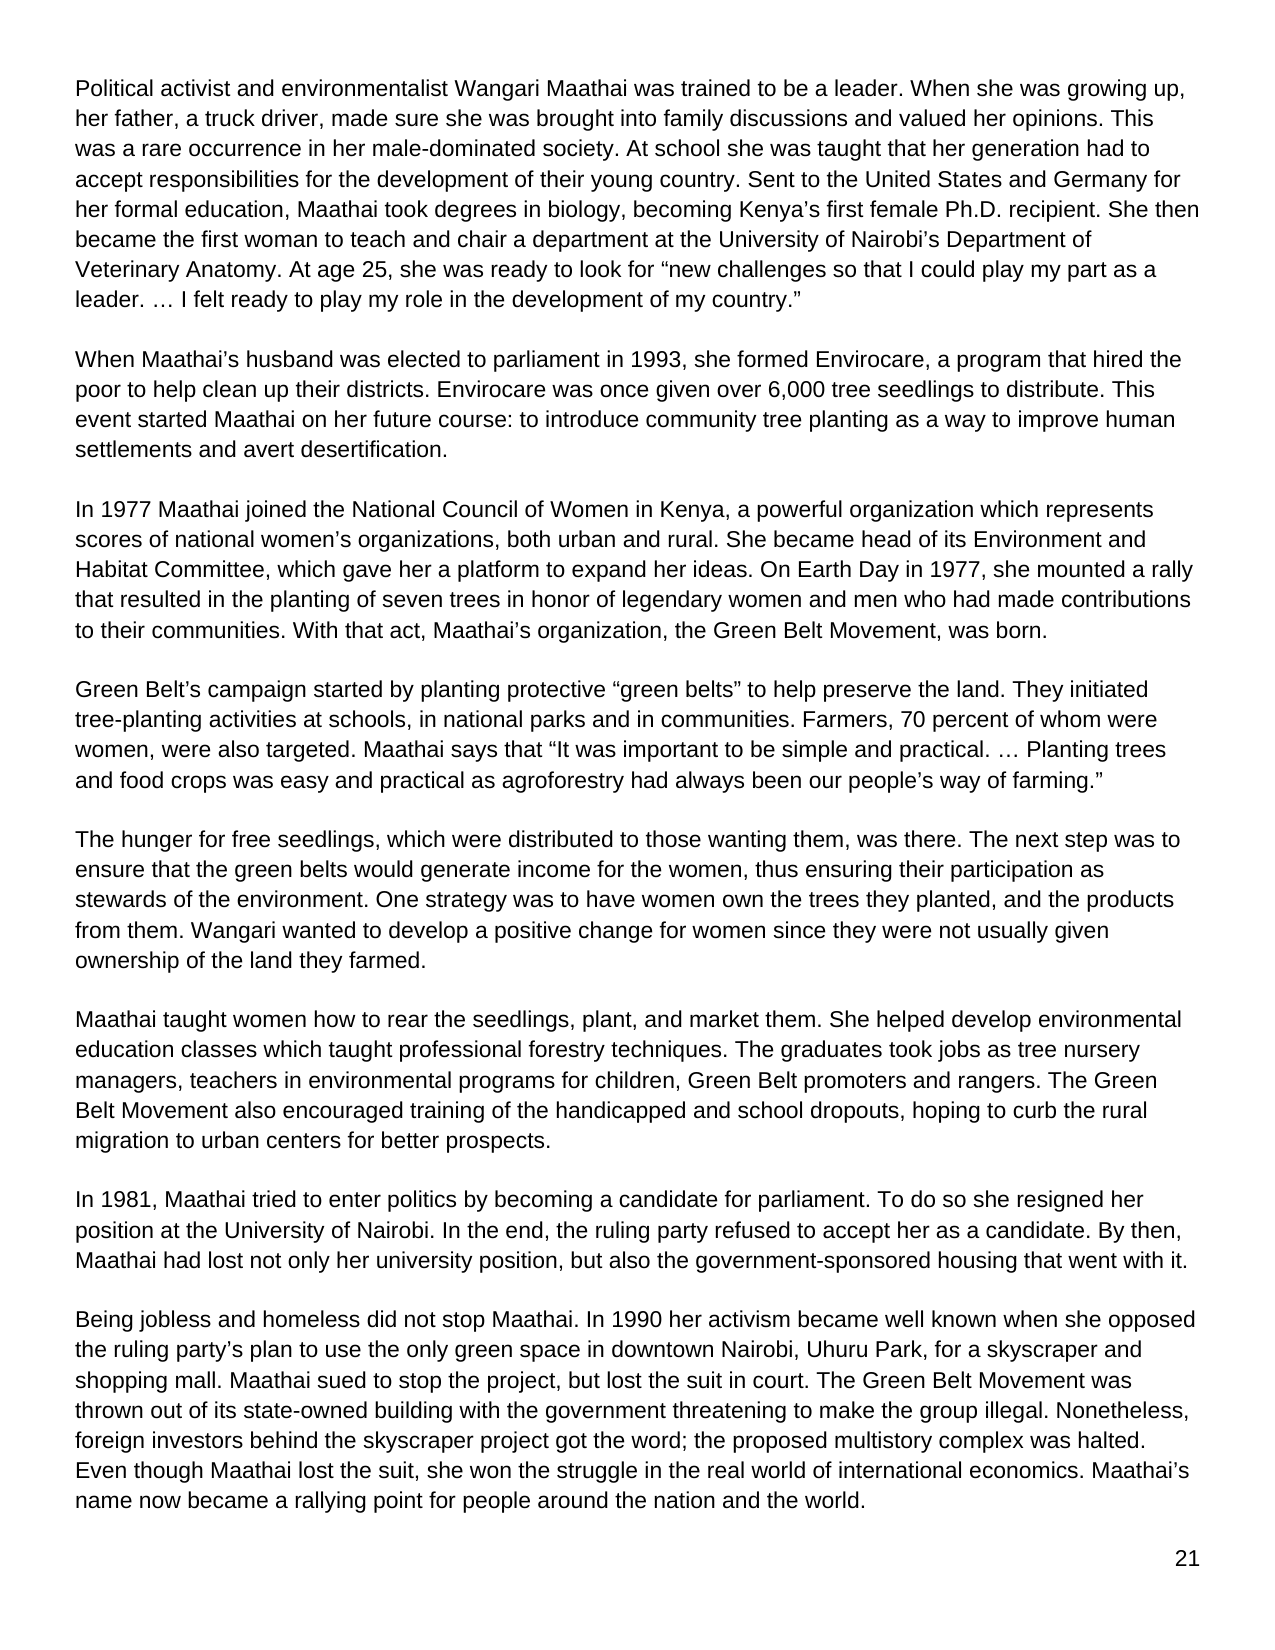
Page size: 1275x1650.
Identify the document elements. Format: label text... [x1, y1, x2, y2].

text Maathai taught women how to rear the seedlings, plant, and market them. She helped develop environmental education classes which taught professional forestry techniques. The graduates took jobs as tree nursery managers, teachers in environmental programs for children, Green Belt promoters and rangers. The Green Belt Movement also encouraged training of the handicapped and school dropouts, hoping to curb the rural migration to urban centers for better prospects. [75, 1006, 1200, 1153]
text The hunger for free seedlings, which were distributed to those wanting them, was there. The next step was to ensure that the green belts would generate income for the women, thus ensuring their participation as stewards of the environment. One strategy was to have women own the trees they planted, and the products from them. Wangari wanted to develop a positive change for women since they were not usually given ownership of the land they farmed. [75, 826, 1200, 973]
text In 1977 Maathai joined the National Council of Women in Kenya, a powerful organization which represents scores of national women’s organizations, both urban and rural. She became head of its Environment and Habitat Committee, which gave her a platform to expand her ideas. On Earth Day in 1977, she mounted a rally that resulted in the planting of seven trees in honor of legendary women and men who had made contributions to their communities. With that act, Maathai’s organization, the Green Belt Movement, was born. [75, 496, 1200, 643]
text When Maathai’s husband was elected to parliament in 1993, she formed Envirocare, a program that hired the poor to help clean up their districts. Envirocare was once given over 6,000 tree seedlings to distribute. This event started Maathai on her future course: to introduce community tree planting as a way to improve human settlements and avert desertification. [75, 346, 1200, 463]
text Political activist and environmentalist Wangari Maathai was trained to be a leader. When she was growing up, her father, a truck driver, made sure she was brought into family discussions and valued her opinions. This was a rare occurrence in her male-dominated society. At school she was taught that her generation had to accept responsibilities for the development of their young country. Sent to the United States and Germany for her formal education, Maathai took degrees in biology, becoming Kenya’s first female Ph.D. recipient. She then became the first woman to teach and chair a department at the University of Nairobi’s Department of Veterinary Anatomy. At age 25, she was ready to look for “new challenges so that I could play my part as a leader. … I felt ready to play my role in the development of my country.” [75, 75, 1200, 313]
text Being jobless and homeless did not stop Maathai. In 1990 her activism became well known when she opposed the ruling party’s plan to use the only green space in downtown Nairobi, Uhuru Park, for a skyscraper and shopping mall. Maathai sued to stop the project, but lost the suit in court. The Green Belt Movement was thrown out of its state-owned building with the government threatening to make the group illegal. Nonetheless, foreign investors behind the skyscraper project got the word; the proposed multistory complex was halted. Even though Maathai lost the suit, she won the struggle in the real world of international economics. Maathai’s name now became a rallying point for people around the nation and the world. [75, 1306, 1200, 1514]
text In 1981, Maathai tried to enter politics by becoming a candidate for parliament. To do so she resigned her position at the University of Nairobi. In the end, the ruling party refused to accept her as a candidate. By then, Maathai had lost not only her university position, but also the government-sponsored housing that went with it. [75, 1186, 1200, 1273]
text Green Belt’s campaign started by planting protective “green belts” to help preserve the land. They initiated tree-planting activities at schools, in national parks and in communities. Farmers, 70 percent of whom were women, were also targeted. Maathai says that “It was important to be simple and practical. … Planting trees and food crops was easy and practical as agroforestry had always been our people’s way of farming.” [75, 676, 1200, 793]
